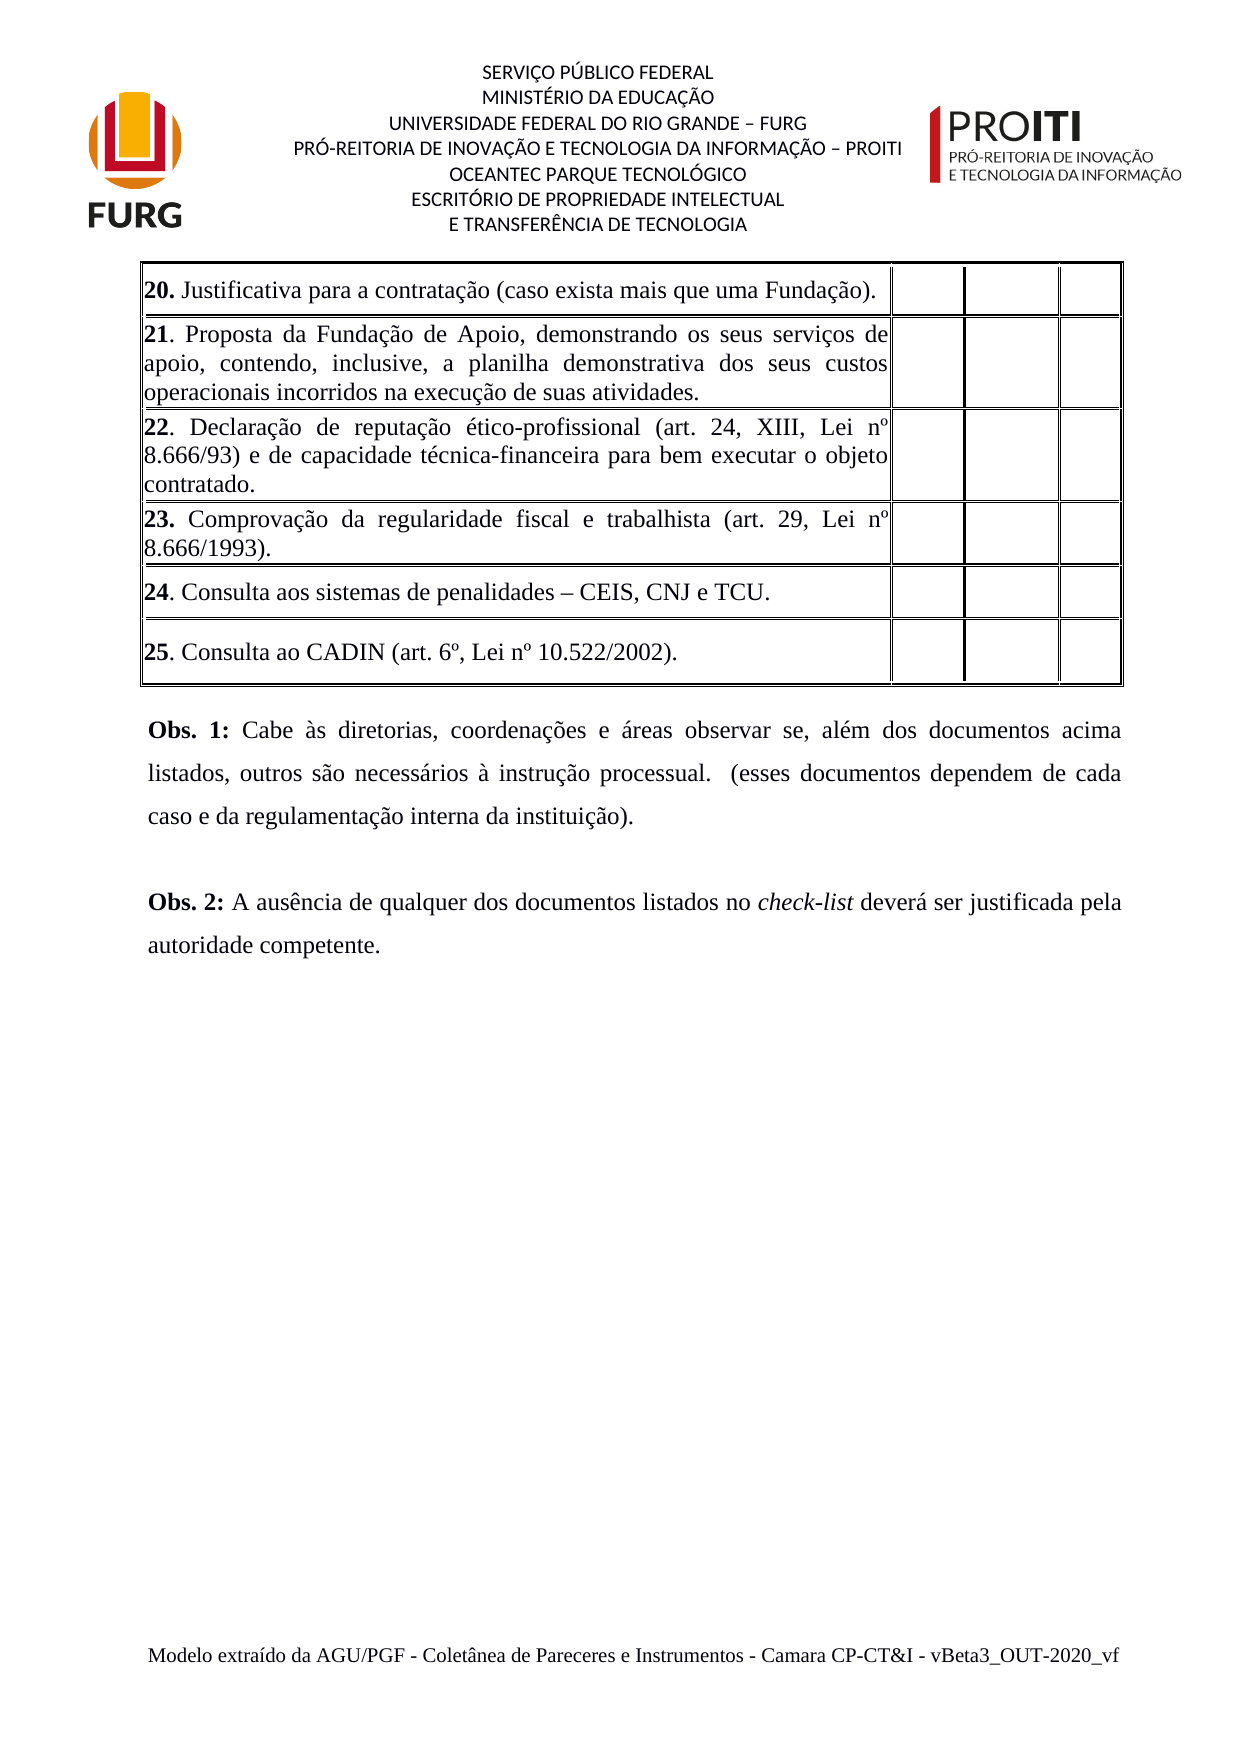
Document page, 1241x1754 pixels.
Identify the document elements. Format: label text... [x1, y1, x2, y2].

table_cell 21. Proposta da Fundação de Apoio, demonstrando os seus serviços de apoio, contendo, inclusive, a planilha demonstrativa dos seus custos operacionais incorridos na execução de suas atividades. [143, 314, 890, 407]
table_cell [964, 264, 1059, 314]
table_cell [893, 410, 963, 499]
table_cell [891, 264, 964, 314]
table_cell 20. Justificativa para a contratação (caso exista mais que uma Fundação). [143, 264, 891, 314]
table_cell 23. Comprovação da regularidade fiscal e trabalhista (art. 29, Lei nº 8.666/1993). [143, 500, 890, 563]
table_cell [1060, 407, 1122, 499]
table_cell [966, 410, 1058, 499]
table_cell [893, 567, 963, 617]
table_cell 24. Consulta aos sistemas de penalidades – CEIS, CNJ e TCU. [143, 563, 890, 617]
table_cell 25. Consulta ao CADIN (art. 6º, Lei nº 10.522/2002). [141, 617, 891, 683]
table_cell [966, 503, 1058, 563]
table_cell [1061, 563, 1121, 617]
picture [930, 101, 1182, 187]
table_cell [1061, 314, 1121, 407]
table_cell [966, 318, 1058, 407]
table_cell [1060, 264, 1120, 314]
picture [88, 92, 182, 228]
table_cell [891, 620, 964, 683]
table_cell [893, 503, 963, 563]
table_cell [964, 620, 1059, 683]
table_cell [966, 567, 1058, 617]
table_cell [1061, 500, 1121, 563]
table_cell 22. Declaração de reputação ético-profissional (art. 24, XIII, Lei nº 8.666/93) e de capacidade técnica-financeira para bem executar o objeto contratado. [141, 407, 891, 499]
text Obs. 2: A ausência de qualquer dos documentos listados no check-list deverá ser justificada pela autoridade competente. [148, 887, 1122, 959]
text Obs. 1: Cabe às diretorias, coordenações e áreas observar se, além dos documentos acima listados, outros são necessários à instrução processual. (esses documentos dependem de cada caso e da regulamentação interna da instituição). [148, 715, 1122, 830]
table_cell [893, 318, 963, 407]
table_cell [1060, 617, 1122, 683]
